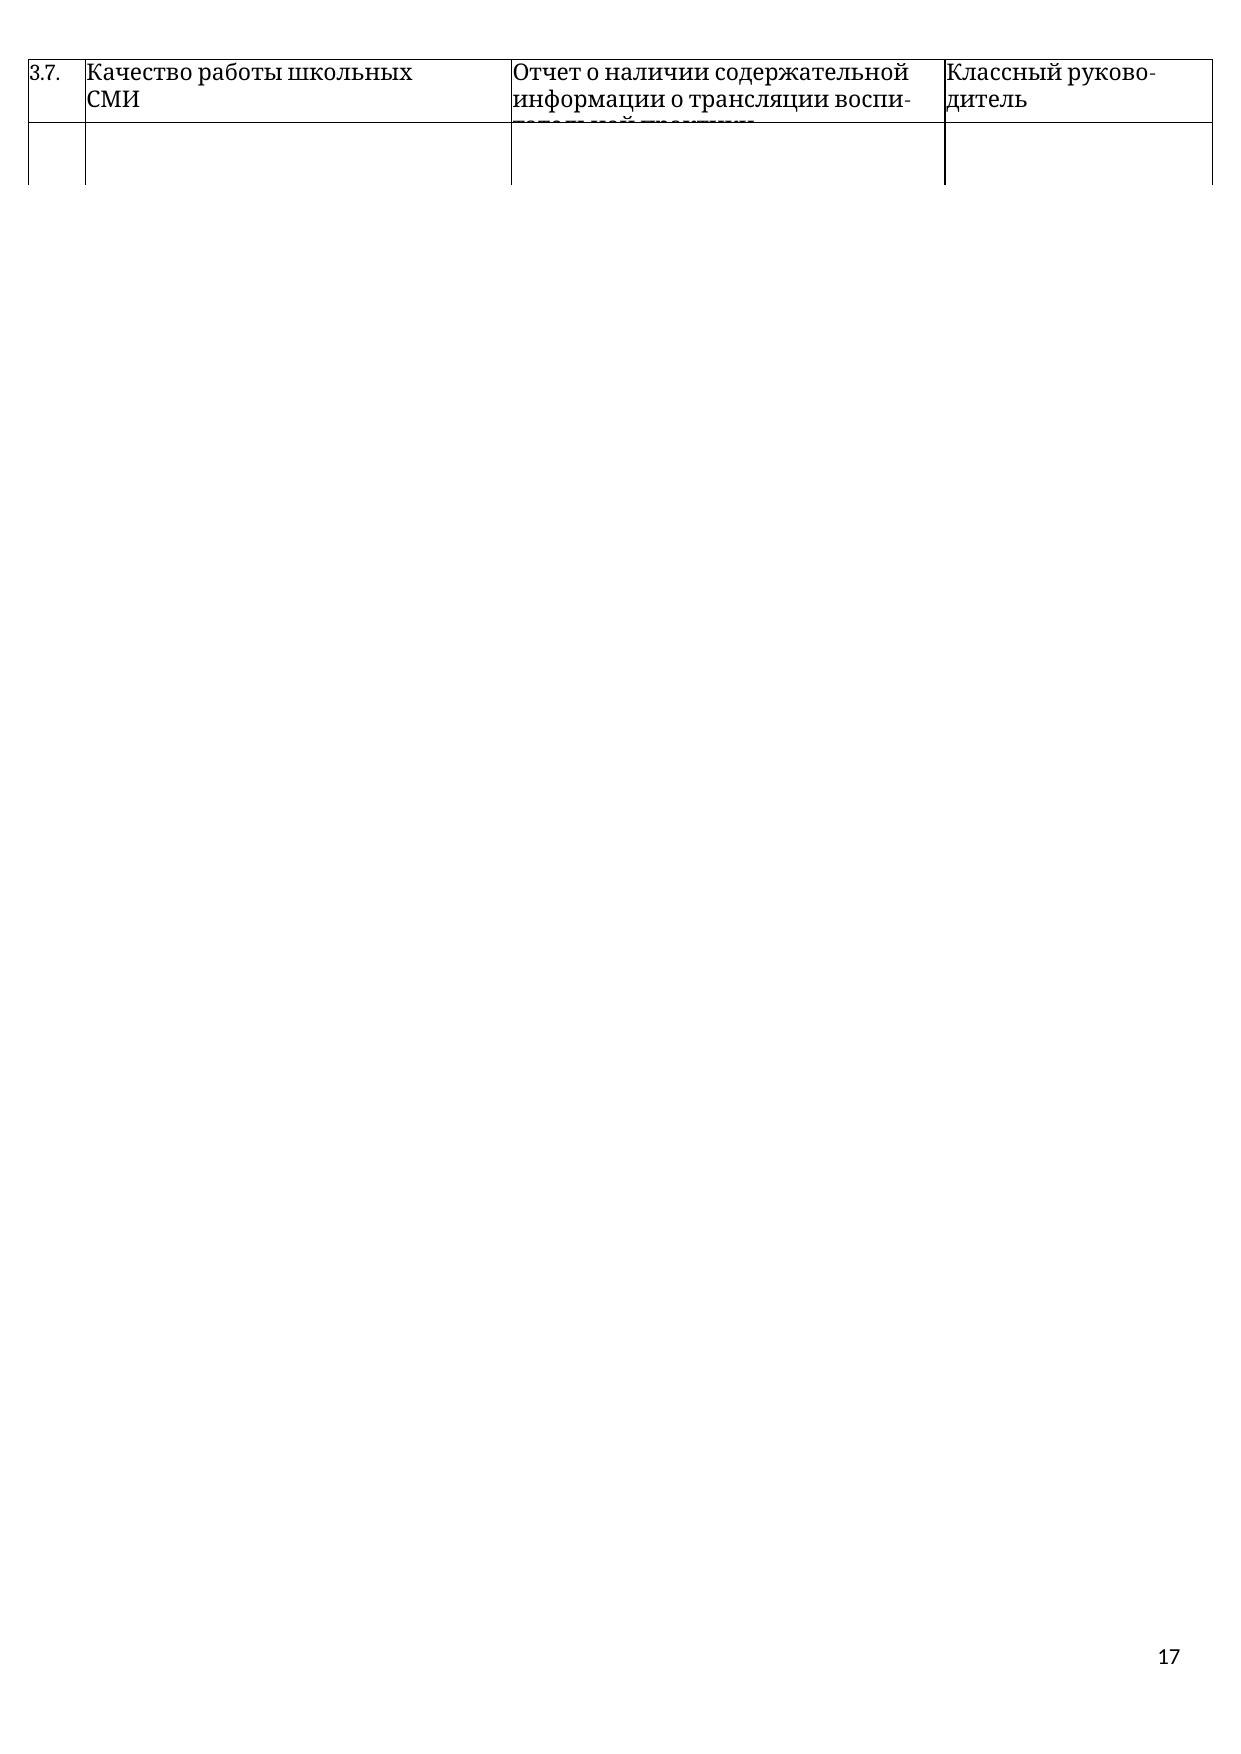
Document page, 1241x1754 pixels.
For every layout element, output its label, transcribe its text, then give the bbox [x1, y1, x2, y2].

table_cell Отчет о наличии содержательной информации о трансляции воспитательной практики [512, 60, 944, 122]
table_cell 3.7. [29, 60, 85, 122]
table_cell [946, 123, 1212, 185]
table_cell [512, 123, 944, 185]
table_cell [29, 123, 85, 185]
table_cell Качество работы школьных СМИ [86, 60, 511, 122]
table_cell [86, 123, 511, 185]
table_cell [946, 60, 1212, 122]
